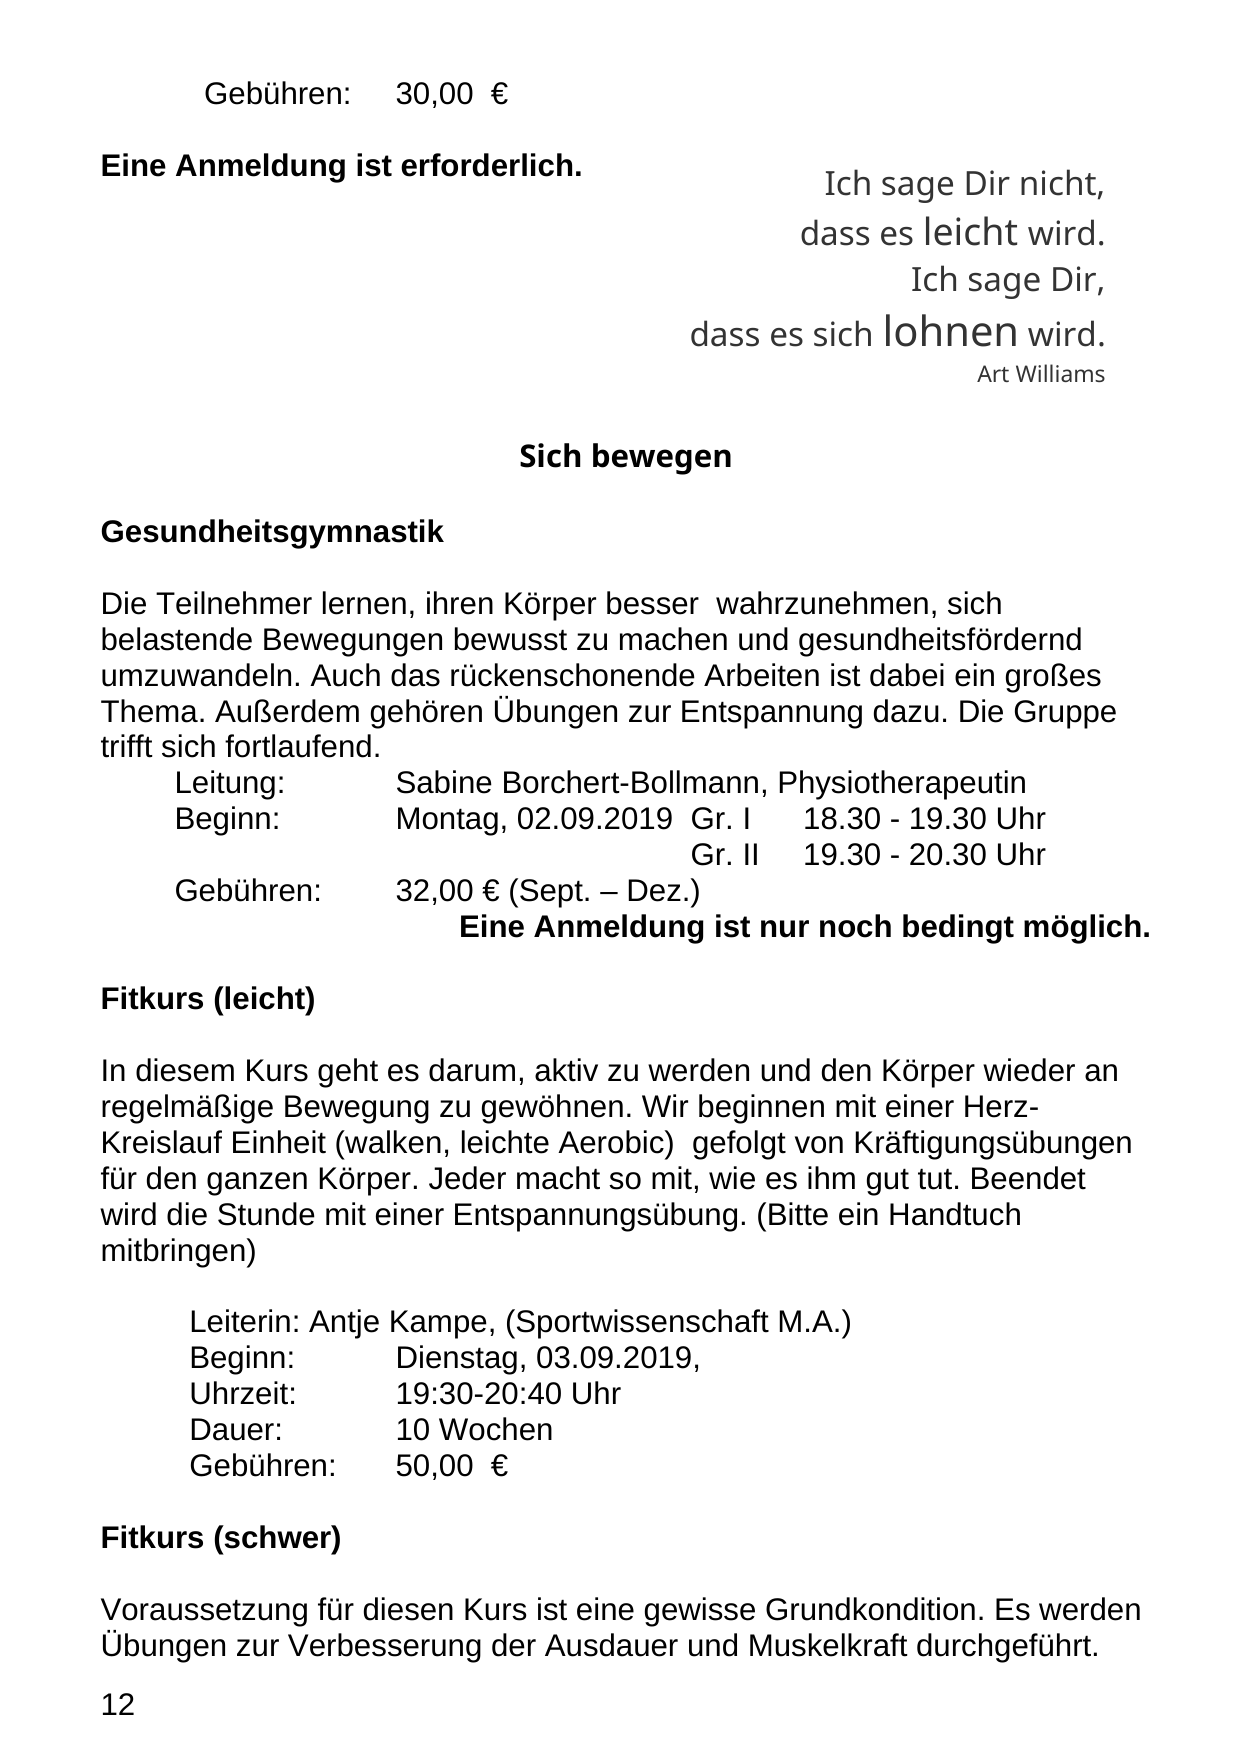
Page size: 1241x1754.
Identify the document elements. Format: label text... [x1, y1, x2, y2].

text Uhrzeit: 19:30-20:40 Uhr [189, 1375, 1152, 1411]
text Gesundheitsgymnastik [100, 513, 1152, 549]
text Fitkurs (leicht) [100, 980, 1152, 1016]
text Gr. II 19.30 - 20.30 Uhr [174, 836, 1152, 872]
text In diesem Kurs geht es darum, aktiv zu werden und den Körper wieder an regelmäßige Bewegung zu gewöhnen. Wir beginnen mit einer Herz-Kreislauf Einheit (walken, leichte Aerobic) gefolgt von Kräftigungsübungen für den ganzen Körper. Jeder macht so mit, wie es ihm gut tut. Beendet wird die Stunde mit einer Entspannungsübung. (Bitte ein Handtuch mitbringen) [100, 1052, 1152, 1268]
text Leitung: Sabine Borchert-Bollmann, Physiotherapeutin [174, 764, 1152, 800]
text Gebühren: 30,00 € [204, 75, 1152, 111]
text Gebühren: 32,00 € (Sept. – Dez.) [174, 872, 1152, 908]
text Beginn: Dienstag, 03.09.2019, [189, 1339, 1152, 1375]
text Die Teilnehmer lernen, ihren Körper besser wahrzunehmen, sich belastende Bewegungen bewusst zu machen und gesundheitsfördernd umzuwandeln. Auch das rückenschonende Arbeiten ist dabei ein großes Thema. Außerdem gehören Übungen zur Entspannung dazu. Die Gruppe trifft sich fortlaufend. [100, 585, 1152, 764]
text Gebühren: 50,00 € [189, 1447, 1152, 1483]
text Dauer: 10 Wochen [189, 1411, 1152, 1447]
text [100, 1591, 1152, 1663]
text Leiterin: Antje Kampe, (Sportwissenschaft M.A.) [189, 1303, 1152, 1339]
text Beginn: Montag, 02.09.2019 Gr. I 18.30 - 19.30 Uhr [174, 800, 1152, 836]
text Eine Anmeldung ist nur noch bedingt möglich. [100, 908, 1152, 944]
text Fitkurs (schwer) [100, 1519, 1152, 1555]
text Eine Anmeldung ist erforderlich. [100, 147, 1152, 183]
text Sich bewegen [100, 434, 1152, 477]
